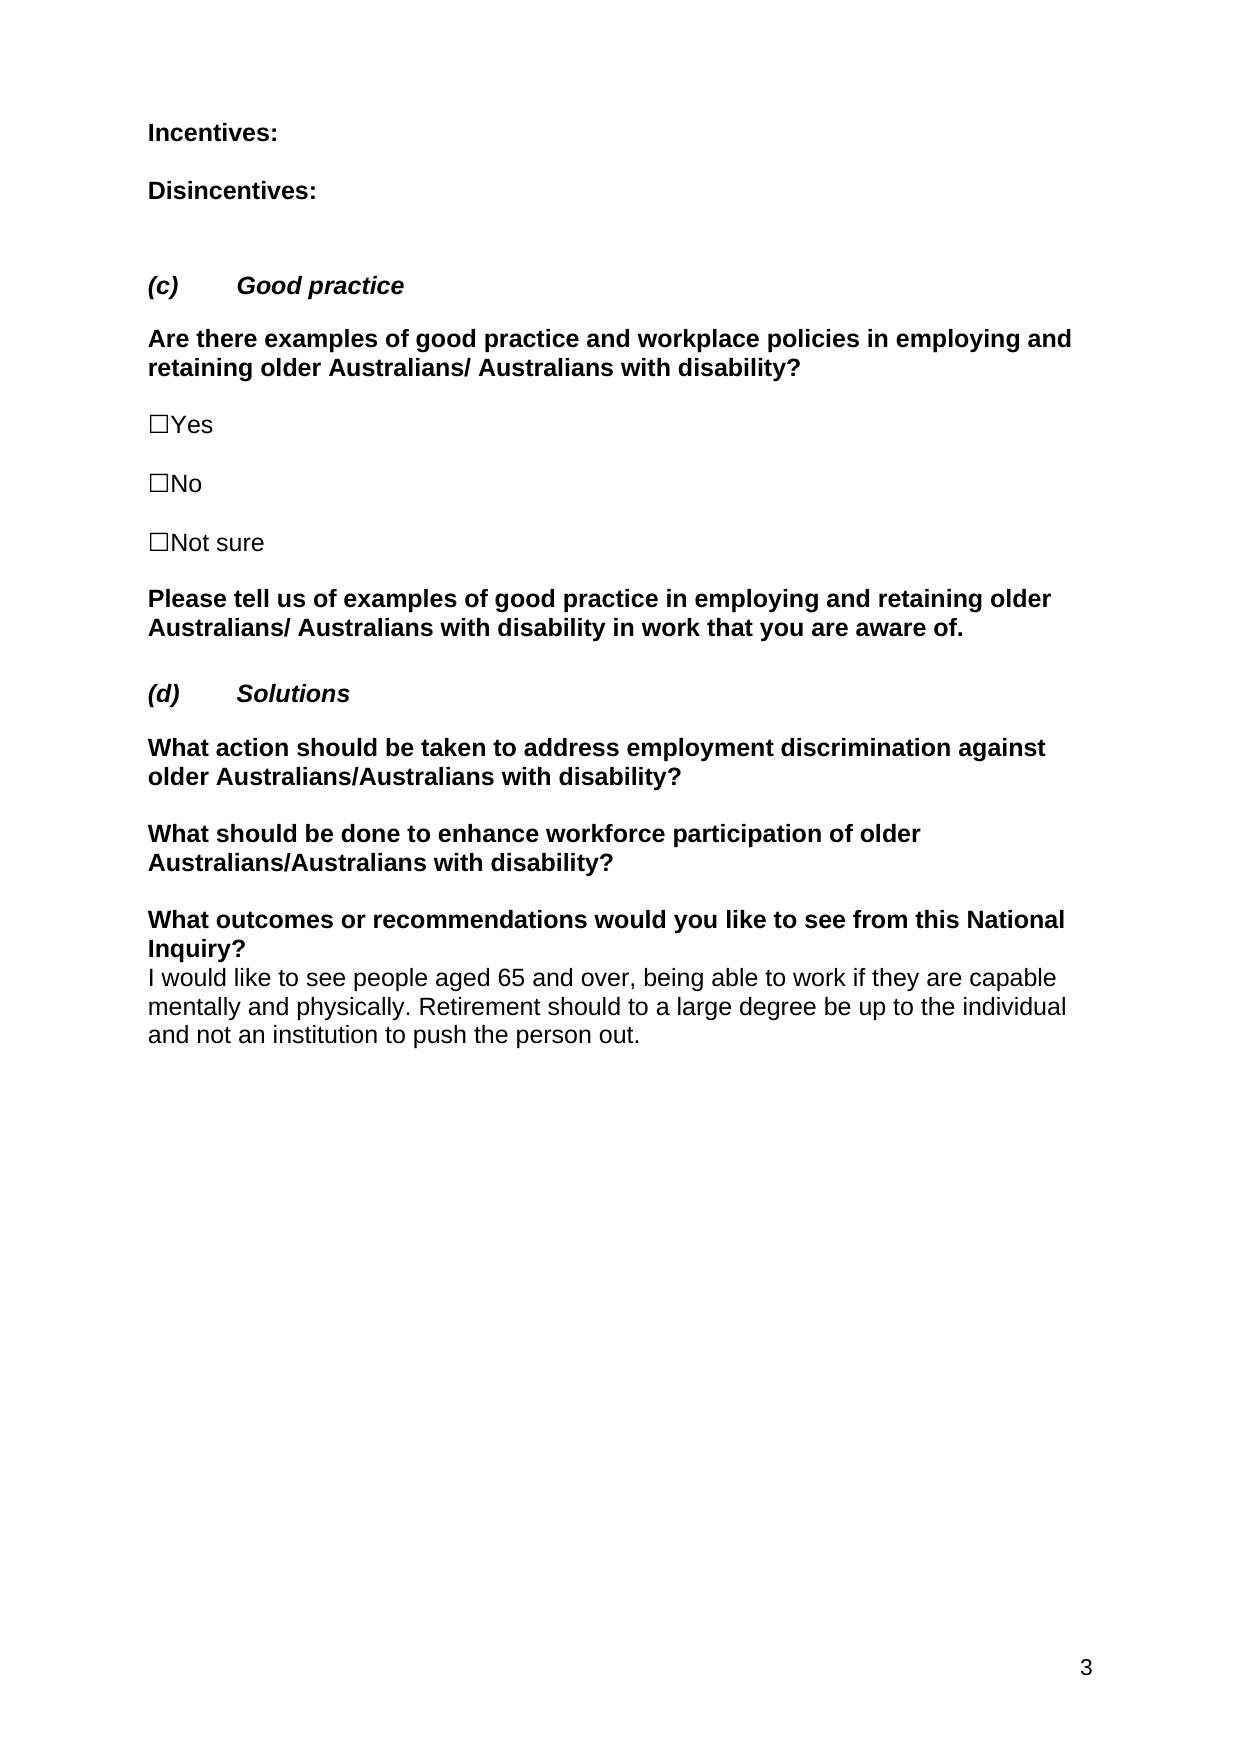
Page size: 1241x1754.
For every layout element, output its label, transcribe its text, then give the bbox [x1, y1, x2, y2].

text What should be done to enhance workforce participation of older Australians/Australians with disability? [148, 819, 1092, 877]
text Yes [148, 407, 1092, 441]
text What outcomes or recommendations would you like to see from this National Inquiry? [148, 905, 1092, 963]
text Are there examples of good practice and workplace policies in employing and retaining older Australians/ Australians with disability? [148, 324, 1092, 382]
text What action should be taken to address employment discrimination against older Australians/Australians with disability? [148, 733, 1092, 790]
subtitle Good practice [148, 271, 1092, 299]
text Incentives: [148, 118, 1092, 147]
text Please tell us of examples of good practice in employing and retaining older Australians/ Australians with disability in work that you are aware of. [148, 584, 1092, 642]
text Not sure [148, 525, 1092, 559]
text No [148, 466, 1092, 500]
subtitle Solutions [148, 679, 1092, 708]
text I would like to see people aged 65 and over, being able to work if they are capable mentally and physically. Retirement should to a large degree be up to the individual and not an institution to push the person out. [148, 963, 1092, 1049]
text Disincentives: [148, 176, 1092, 204]
